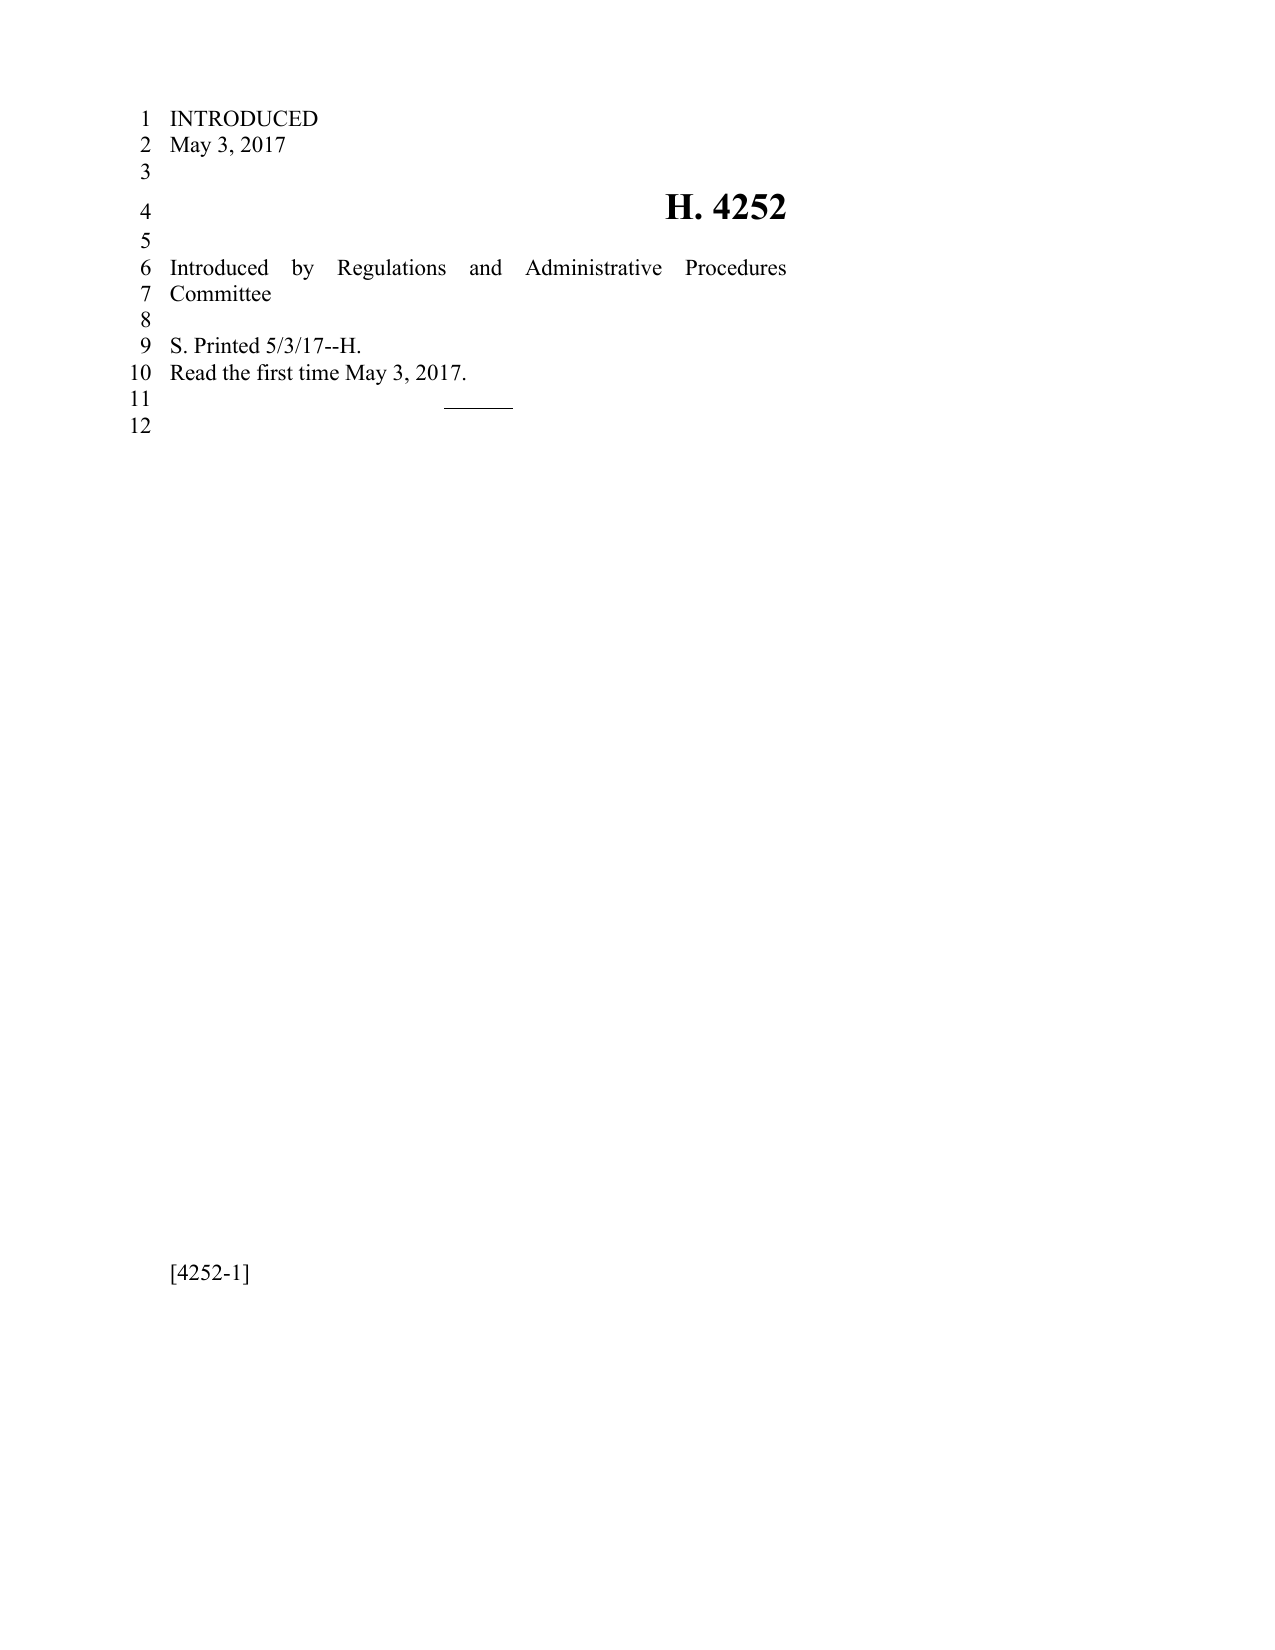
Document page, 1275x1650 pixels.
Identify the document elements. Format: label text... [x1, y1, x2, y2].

text Read the first time May 3, 2017. [169, 359, 787, 385]
text S. Printed 5/3/17--H. [169, 333, 787, 359]
text H. 4252 [169, 184, 787, 227]
text INTRODUCED [169, 105, 787, 131]
text Introduced by Regulations and Administrative Procedures Committee [169, 253, 787, 306]
text May 3, 2017 [169, 131, 787, 158]
